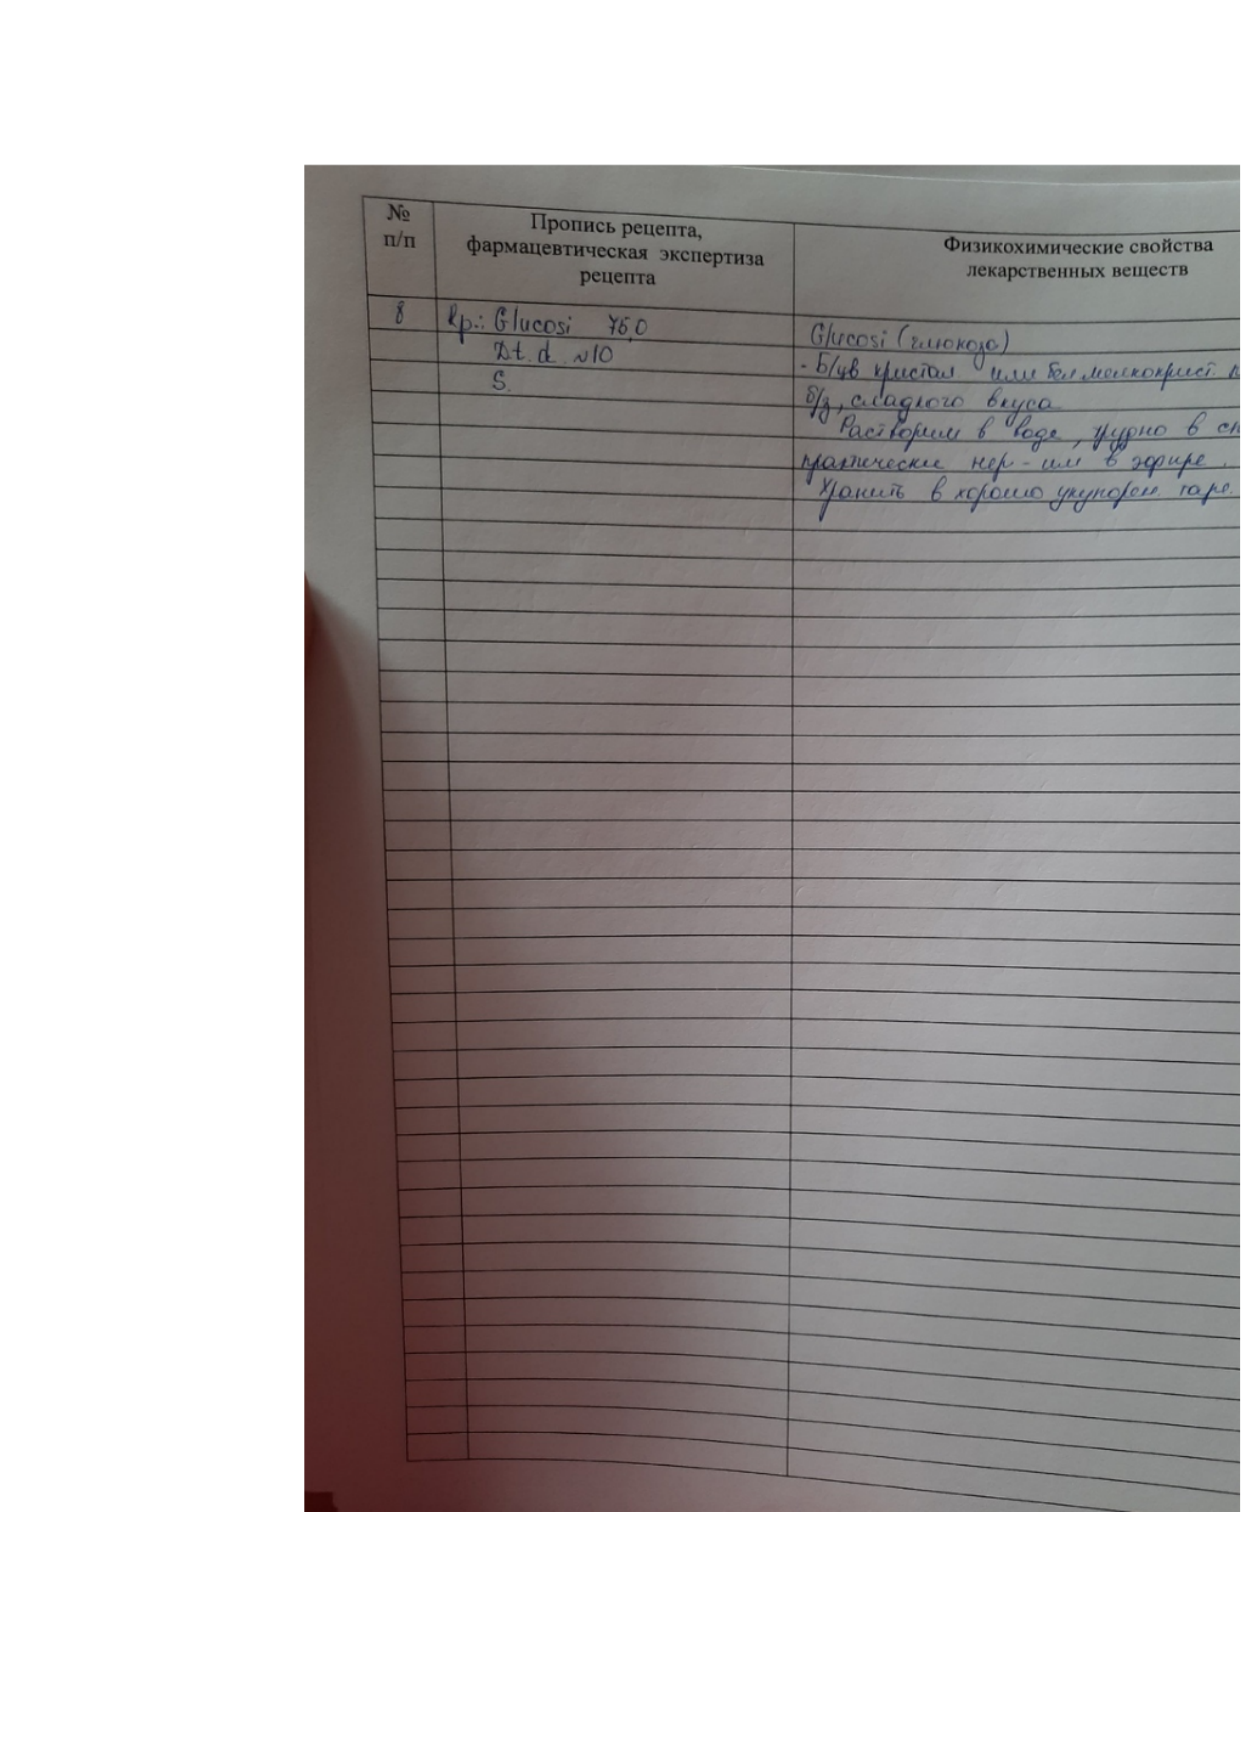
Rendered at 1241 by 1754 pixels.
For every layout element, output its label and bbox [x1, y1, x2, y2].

picture [305, 166, 1241, 1512]
